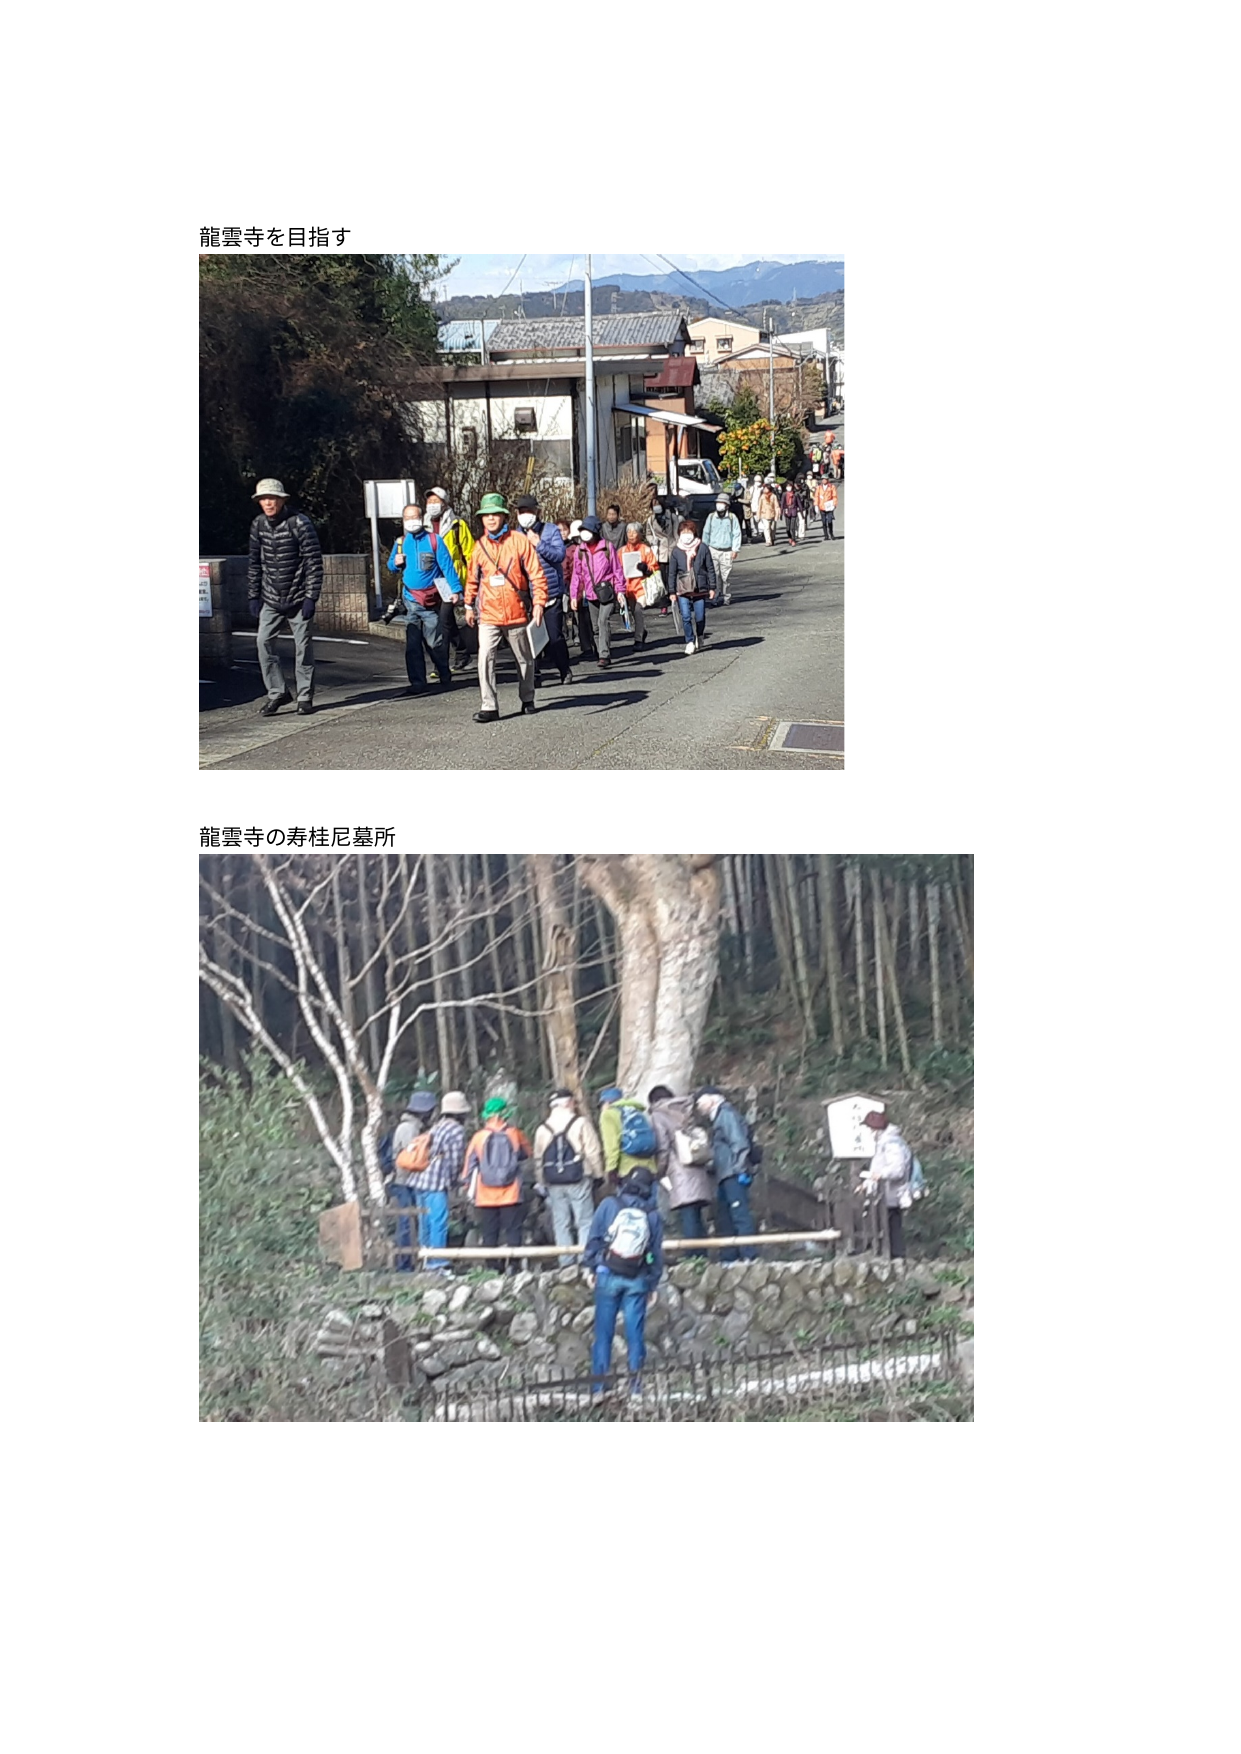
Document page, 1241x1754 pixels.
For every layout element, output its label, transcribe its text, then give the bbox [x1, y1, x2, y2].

text 龍雲寺を目指す [177, 217, 1063, 254]
picture [199, 254, 845, 770]
picture [199, 854, 974, 1422]
text 龍雲寺の寿桂尼墓所 [177, 817, 1063, 854]
